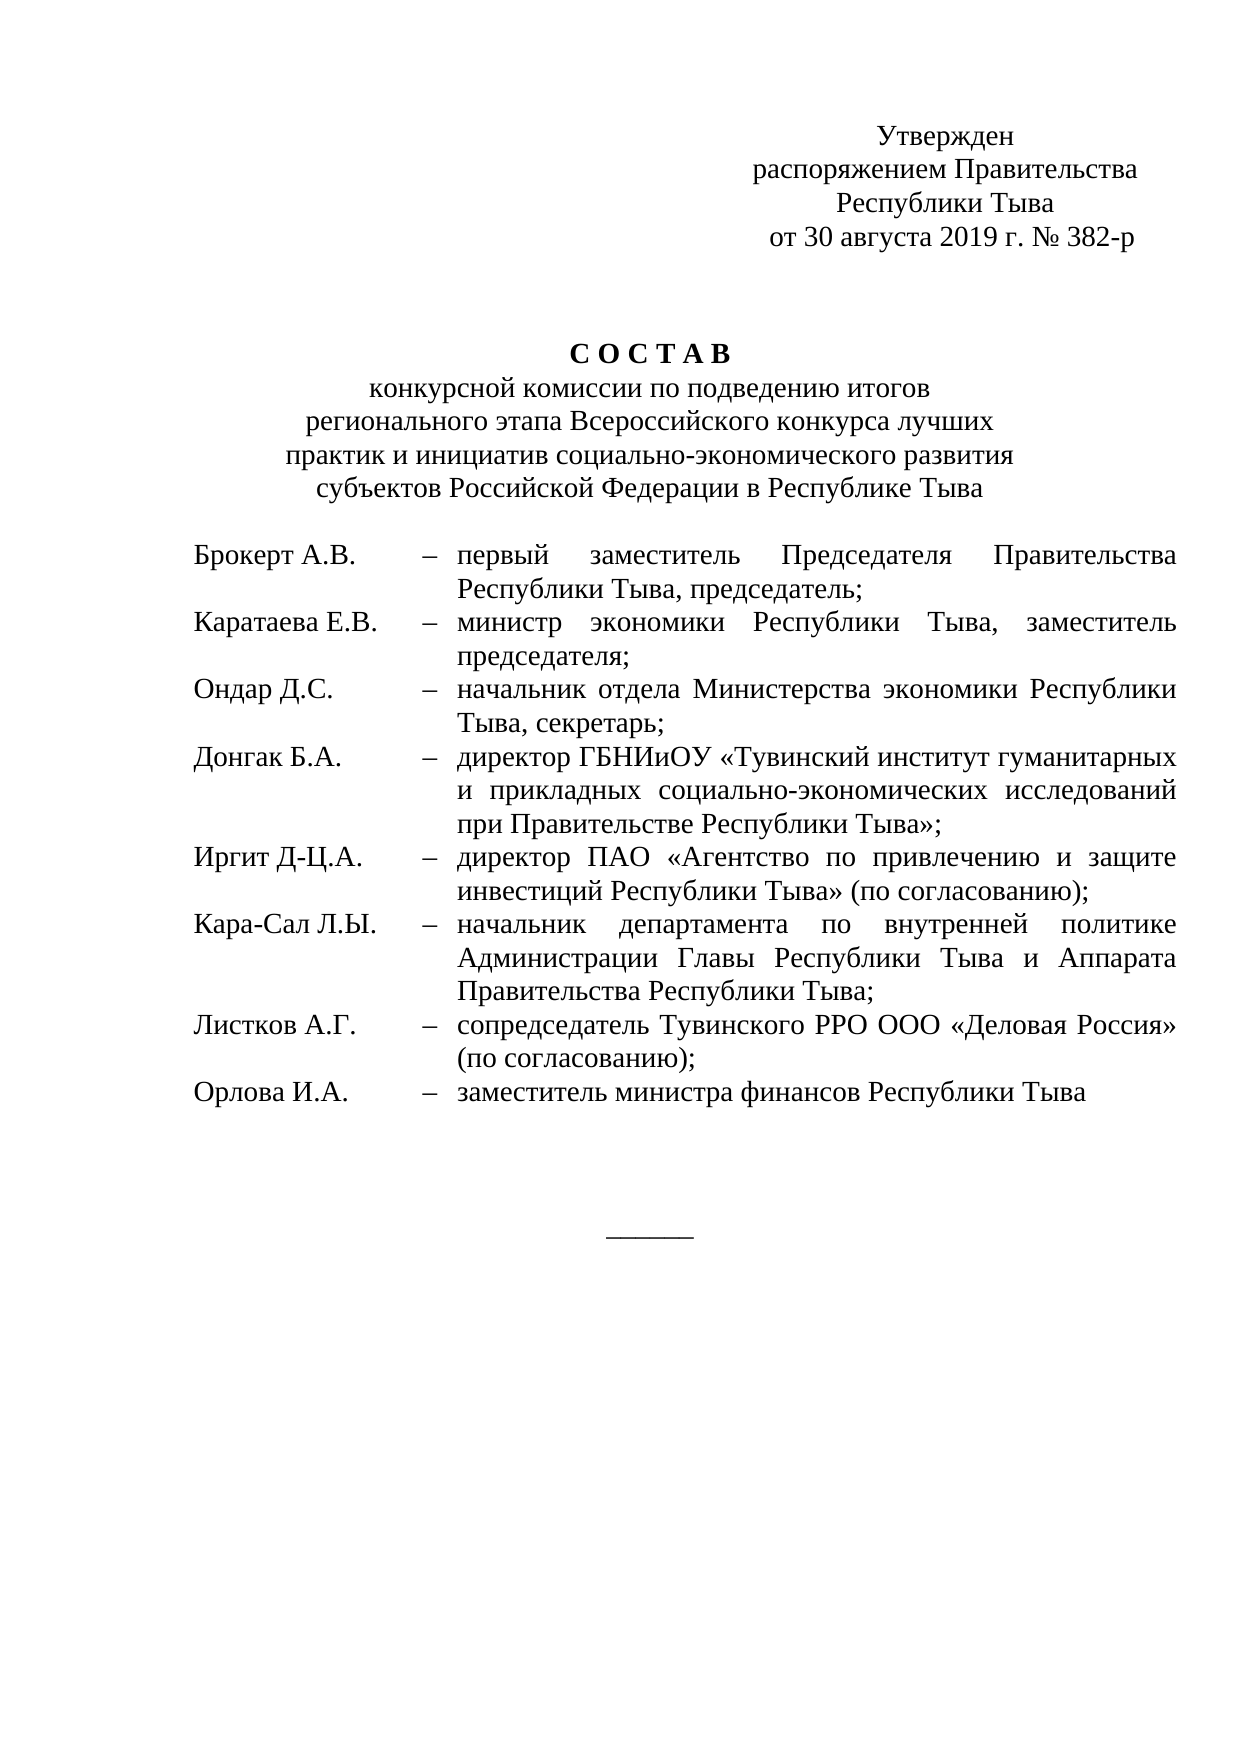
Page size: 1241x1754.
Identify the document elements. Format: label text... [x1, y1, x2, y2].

text ______ [118, 1208, 1181, 1242]
title регионального этапа Всероссийского конкурса лучших [118, 403, 1181, 437]
table_cell Листков А.Г. [187, 1007, 416, 1074]
table_header первый заместитель Председателя Правительства Республики Тыва, председатель; [450, 538, 1184, 604]
table_cell – [416, 906, 450, 1007]
table_cell Кара-Сал Л.Ы. [187, 906, 416, 1007]
title практик и инициатив социально-экономического развития [118, 437, 1181, 470]
table_cell директор ГБНИиОУ «Тувинский институт гуманитарных и прикладных социально-экономических исследований при Правительстве Республики Тыва»; [450, 739, 1184, 839]
text от 30 августа 2019 г. № 382-р [634, 219, 1181, 252]
text Утвержден [709, 118, 1181, 152]
table_cell Донгак Б.А. [187, 739, 416, 839]
table_cell – [416, 1007, 450, 1074]
table_cell директор ПАО «Агентство по привлечению и защите инвестиций Республики Тыва» (по согласованию); [450, 839, 1184, 906]
title конкурсной комиссии по подведению итогов [118, 370, 1181, 403]
table_cell Каратаева Е.В. [187, 605, 416, 672]
table_cell министр экономики Республики Тыва, заместитель председателя; [450, 605, 1184, 672]
title субъектов Российской Федерации в Республике Тыва [118, 470, 1181, 504]
table_cell Ондар Д.С. [187, 672, 416, 739]
text Республики Тыва [709, 185, 1181, 219]
table_cell заместитель министра финансов Республики Тыва [450, 1074, 1184, 1108]
table_header Брокерт А.В. [187, 538, 416, 604]
text распоряжением Правительства [709, 152, 1181, 185]
table_header – [416, 538, 450, 604]
title С О С Т А В [118, 336, 1181, 370]
table_cell – [416, 672, 450, 739]
table_cell Иргит Д-Ц.А. [187, 839, 416, 906]
table_cell – [416, 839, 450, 906]
table_cell начальник отдела Министерства экономики Республики Тыва, секретарь; [450, 672, 1184, 739]
table_cell – [416, 1074, 450, 1108]
table_cell Орлова И.А. [187, 1074, 416, 1108]
table_cell начальник департамента по внутренней политике Администрации Главы Республики Тыва и Аппарата Правительства Республики Тыва; [450, 906, 1184, 1007]
table_cell – [416, 739, 450, 839]
table_cell сопредседатель Тувинского РРО ООО «Деловая Россия» (по согласованию); [450, 1007, 1184, 1074]
table_cell – [416, 605, 450, 672]
